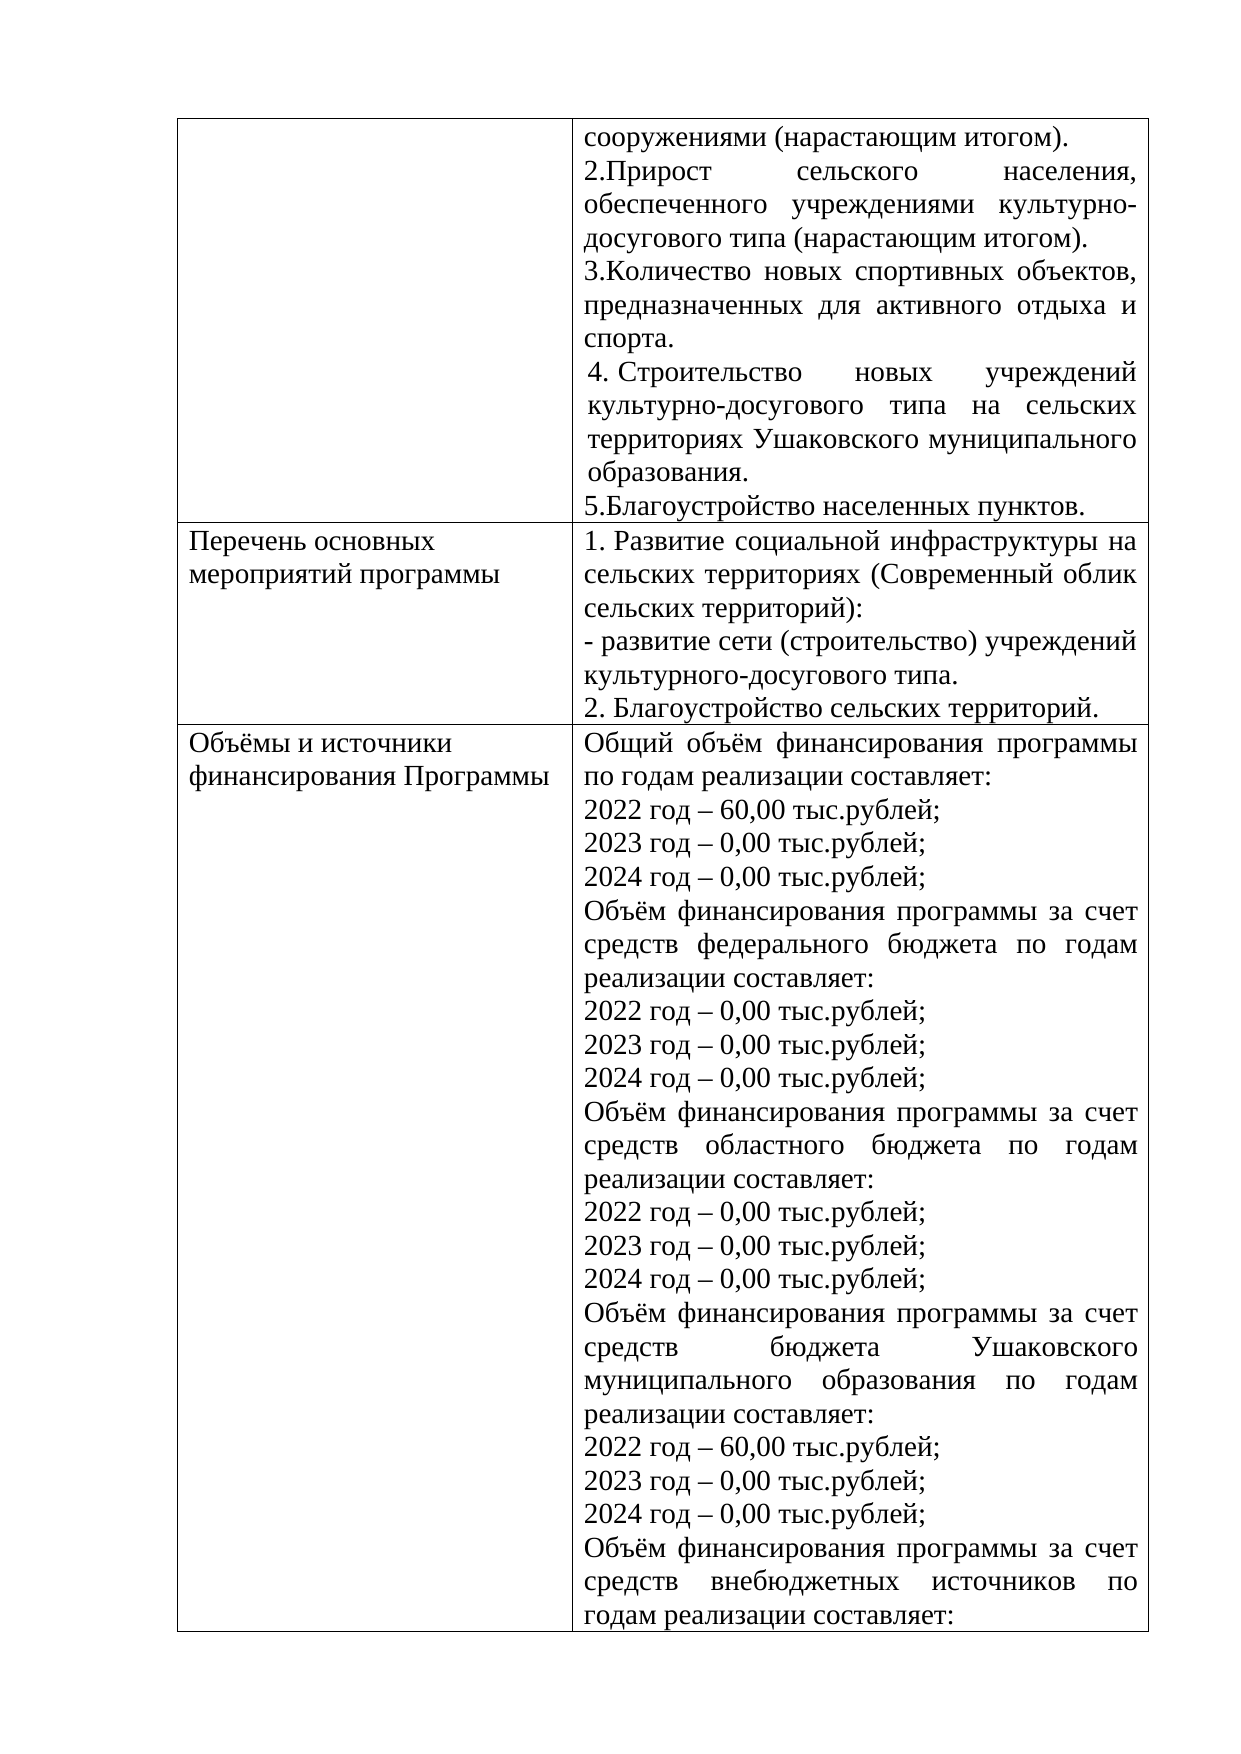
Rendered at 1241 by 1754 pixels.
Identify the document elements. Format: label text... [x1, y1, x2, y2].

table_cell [178, 119, 572, 522]
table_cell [178, 725, 572, 1631]
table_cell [573, 119, 1148, 522]
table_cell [573, 725, 1148, 1631]
table_cell Развитие социальной инфраструктуры на сельских территориях (Современный облик сельских территорий): - развитие сети (строительство) учреждений культурного-досугового типа. 2. Благоустройство сельских территорий. [573, 523, 1148, 724]
table_cell Перечень основных мероприятий программы [178, 523, 572, 724]
